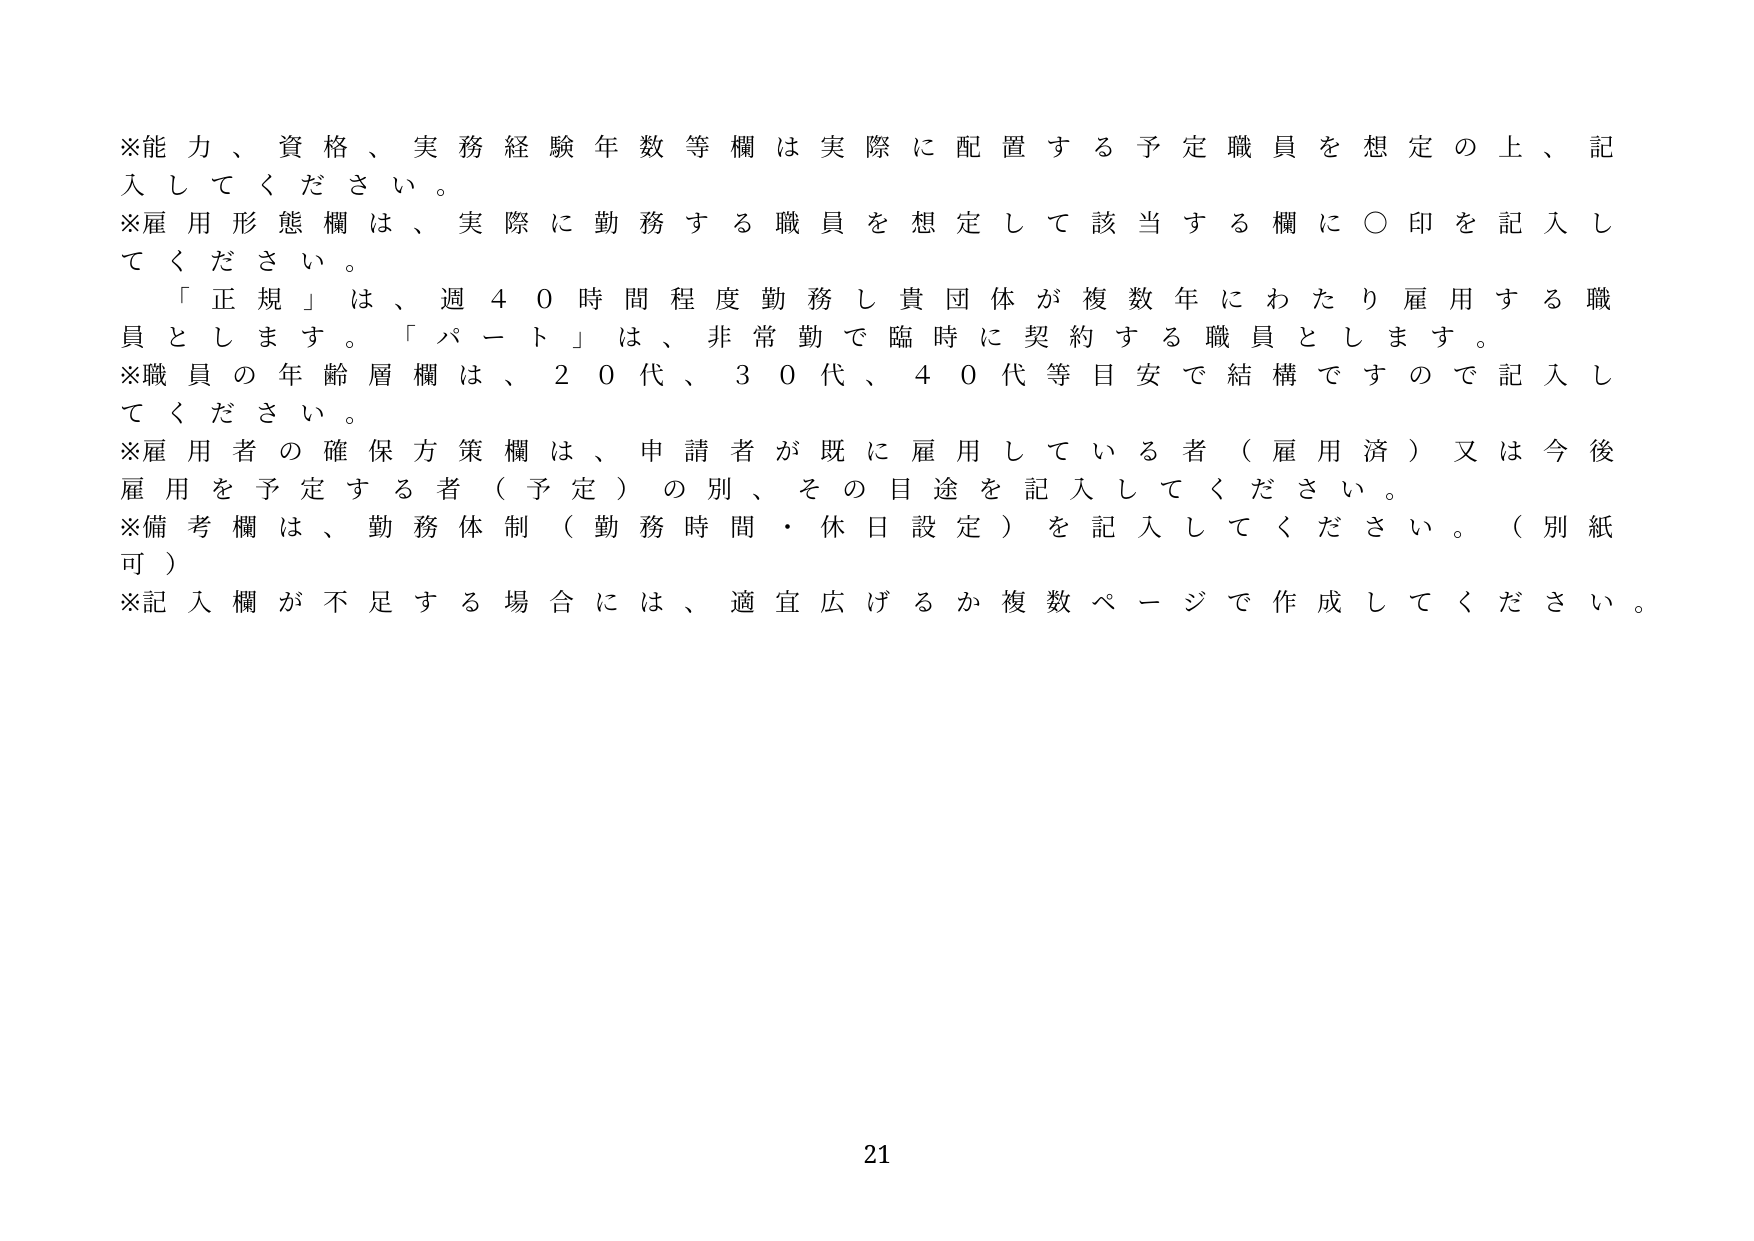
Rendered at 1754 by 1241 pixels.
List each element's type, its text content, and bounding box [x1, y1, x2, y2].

text ※雇用者の確保方策欄は、申請者が既に雇用している者（雇用済）又は今後雇用を予定する者（予定）の別、その目途を記入してください。 [120, 431, 1634, 506]
text 「正規」は、週４０時間程度勤務し貴団体が複数年にわたり雇用する職員とします。「パート」は、非常勤で臨時に契約する職員とします。 [120, 279, 1634, 355]
text ※職員の年齢層欄は、２０代、３０代、４０代等目安で結構ですので記入してください。 [120, 355, 1634, 431]
text ※雇用形態欄は、実際に勤務する職員を想定して該当する欄に○印を記入してください。 [120, 203, 1634, 279]
text ※備考欄は、勤務体制（勤務時間・休日設定）を記入してください。（別紙可） [120, 506, 1634, 582]
text ※能力、資格、実務経験年数等欄は実際に配置する予定職員を想定の上、記入してください。 [120, 127, 1634, 203]
text ※記入欄が不足する場合には、適宜広げるか複数ページで作成してください。 [120, 582, 1634, 620]
